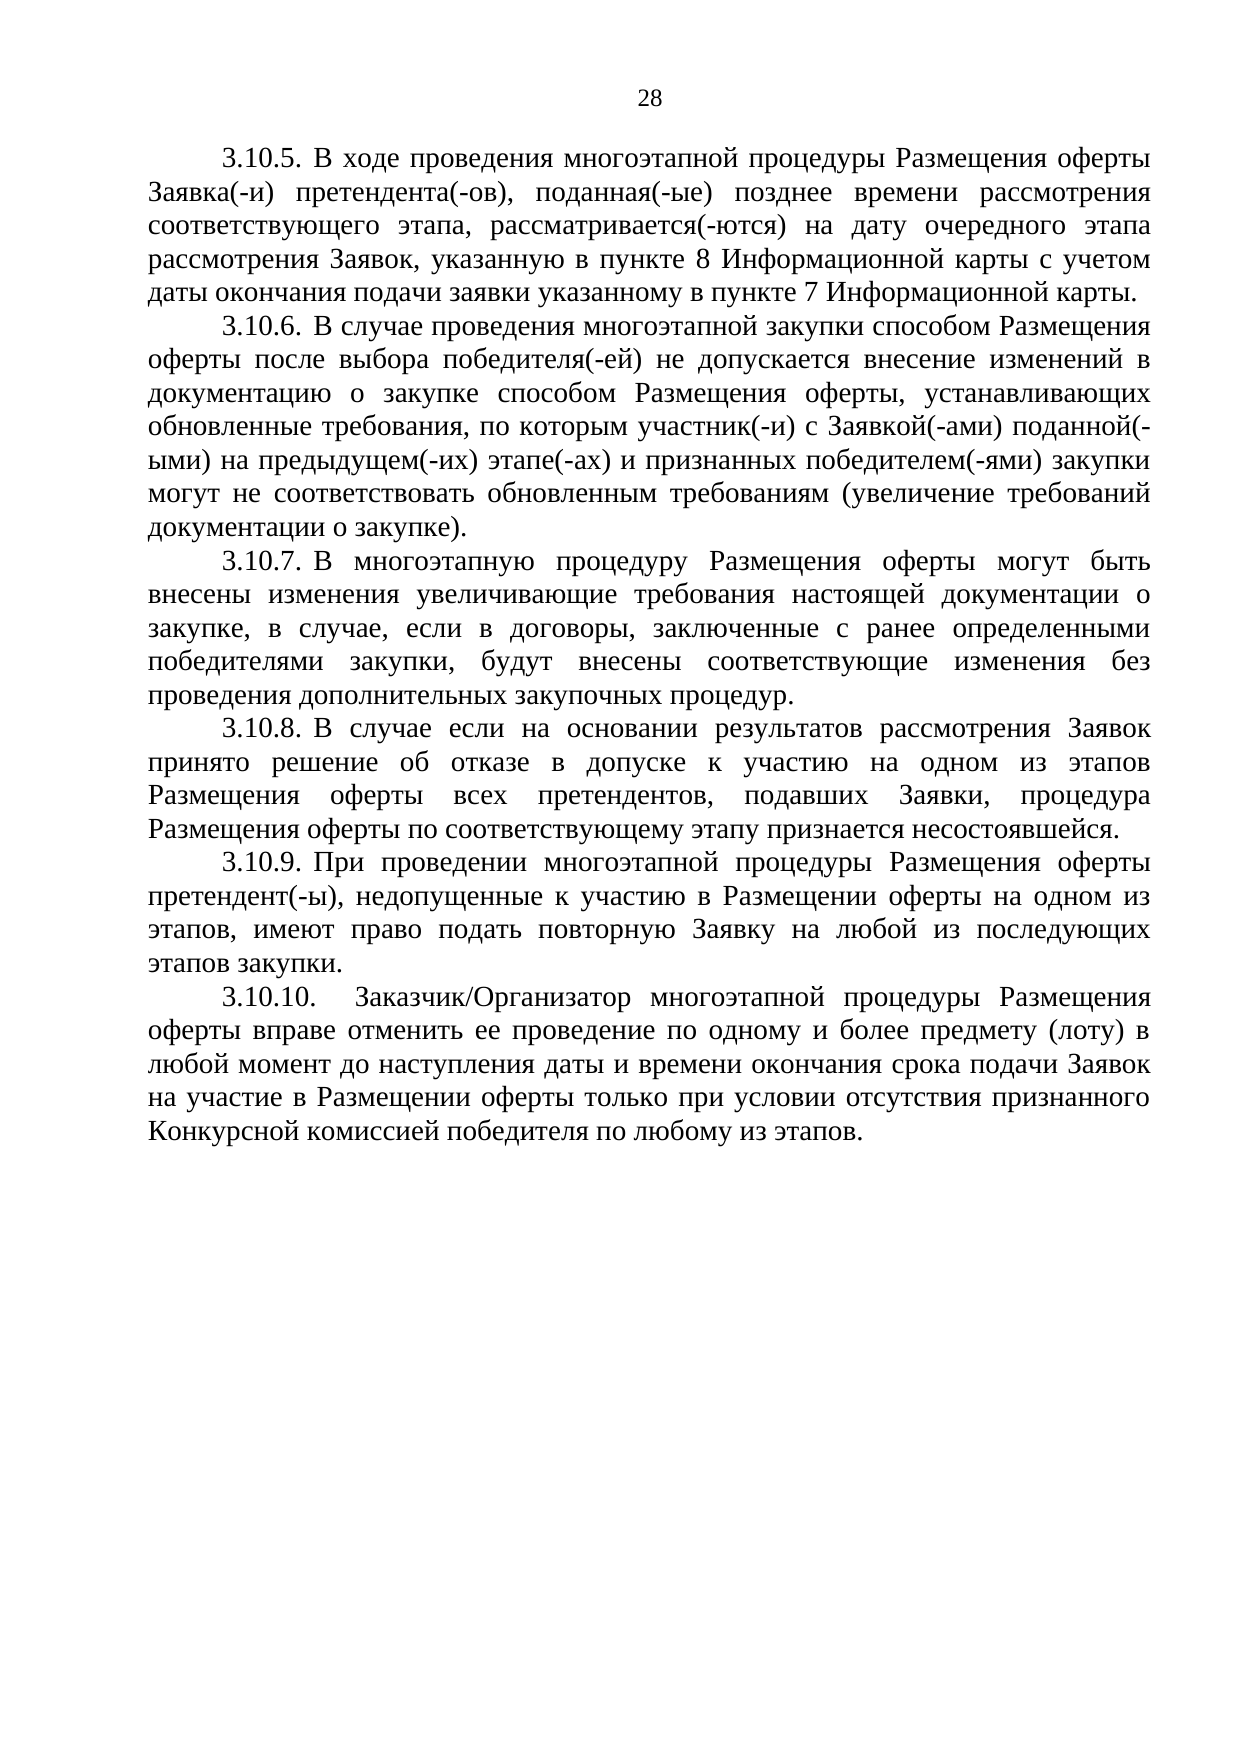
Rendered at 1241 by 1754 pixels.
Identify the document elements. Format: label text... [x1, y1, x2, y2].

list В случае проведения многоэтапной закупки способом Размещения оферты после выбора победителя(-ей) не допускается внесение изменений в документацию о закупке способом Размещения оферты, устанавливающих обновленные требования, по которым участник(-и) с Заявкой(-ами) поданной(-ыми) на предыдущем(-их) этапе(-ах) и признанных победителем(-ями) закупки могут не соответствовать обновленным требованиям (увеличение требований документации о закупке). [148, 308, 1152, 543]
list В многоэтапную процедуру Размещения оферты могут быть внесены изменения увеличивающие требования настоящей документации о закупке, в случае, если в договоры, заключенные с ранее определенными победителями закупки, будут внесены соответствующие изменения без проведения дополнительных закупочных процедур. [148, 543, 1152, 710]
list В случае если на основании результатов рассмотрения Заявок принято решение об отказе в допуске к участию на одном из этапов Размещения оферты всех претендентов, подавших Заявки, процедура Размещения оферты по соответствующему этапу признается несостоявшейся. [148, 710, 1152, 844]
list Заказчик/Организатор многоэтапной процедуры Размещения оферты вправе отменить ее проведение по одному и более предмету (лоту) в любой момент до наступления даты и времени окончания срока подачи Заявок на участие в Размещении оферты только при условии отсутствия признанного Конкурсной комиссией победителя по любому из этапов. [148, 979, 1152, 1146]
list В ходе проведения многоэтапной процедуры Размещения оферты Заявка(-и) претендента(-ов), поданная(-ые) позднее времени рассмотрения соответствующего этапа, рассматривается(-ются) на дату очередного этапа рассмотрения Заявок, указанную в пункте 8 Информационной карты с учетом даты окончания подачи заявки указанному в пункте 7 Информационной карты. [148, 140, 1152, 308]
list При проведении многоэтапной процедуры Размещения оферты претендент(-ы), недопущенные к участию в Размещении оферты на одном из этапов, имеют право подать повторную Заявку на любой из последующих этапов закупки. [148, 844, 1152, 979]
